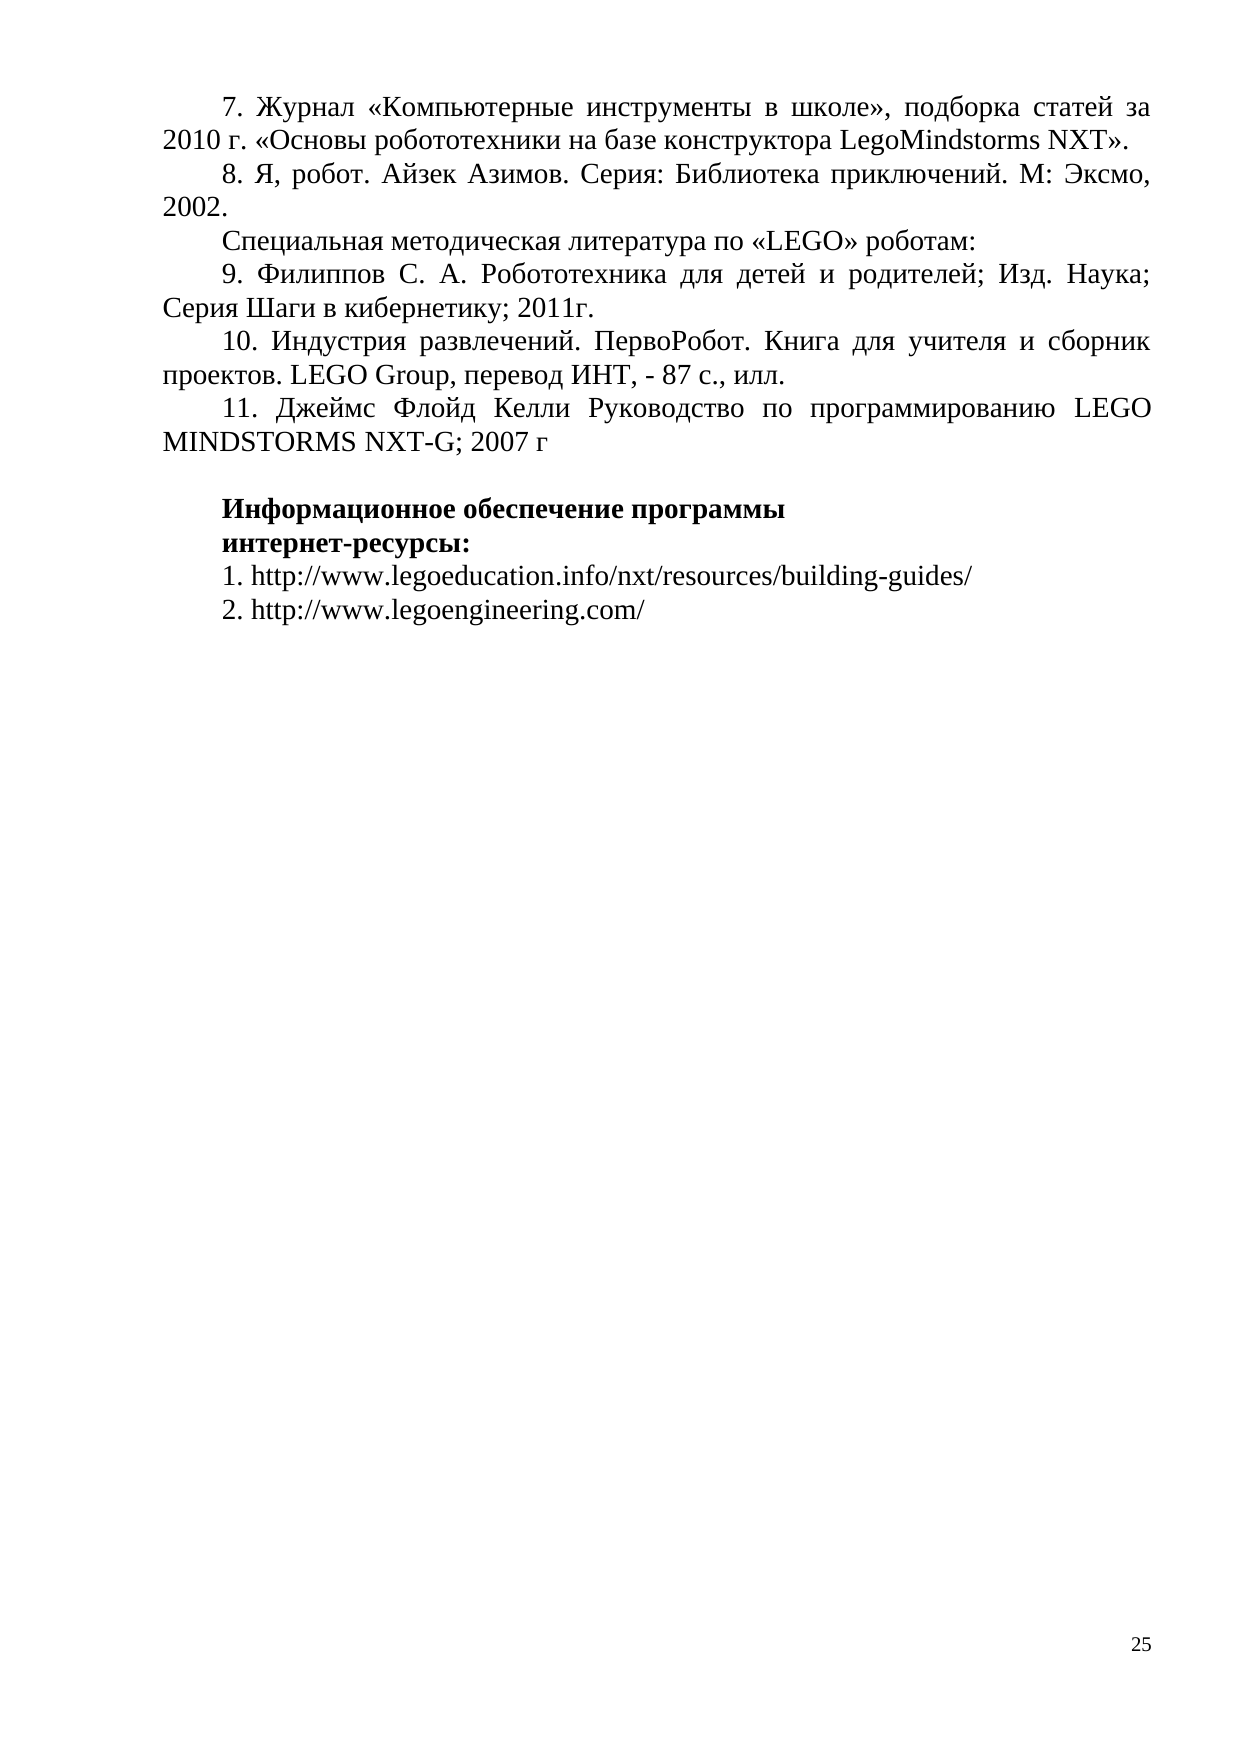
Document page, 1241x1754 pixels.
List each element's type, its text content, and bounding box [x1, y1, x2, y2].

list 1. http://www.legoeducation.info/nxt/resources/building-guides/ [162, 558, 1152, 592]
list 7. Журнал «Компьютерные инструменты в школе», подборка статей за 2010 г. «Основы робототехники на базе конструктора LegoMindstorms NXT». [162, 89, 1152, 156]
text 9. Филиппов С. А. Робототехника для детей и родителей; Изд. Наука; Серия Шаги в кибернетику; 2011г. [162, 256, 1152, 323]
text Специальная методическая литература по «LEGO» роботам: [162, 223, 1152, 256]
list 11. Джеймс Флойд Келли Руководство по программированию LEGO MINDSTORMS NXT-G; 2007 г [162, 391, 1152, 458]
list 8. Я, робот. Айзек Азимов. Серия: Библиотека приключений. М: Эксмо, 2002. [162, 156, 1152, 223]
text Информационное обеспечение программы [162, 491, 1152, 525]
text интернет-ресурсы: [162, 525, 1152, 558]
list 2. http://www.legoengineering.com/ [162, 592, 1152, 625]
text 10. Индустрия развлечений. ПервоРобот. Книга для учителя и сборник проектов. LEGO Group, перевод ИНТ, - 87 с., илл. [162, 323, 1152, 391]
